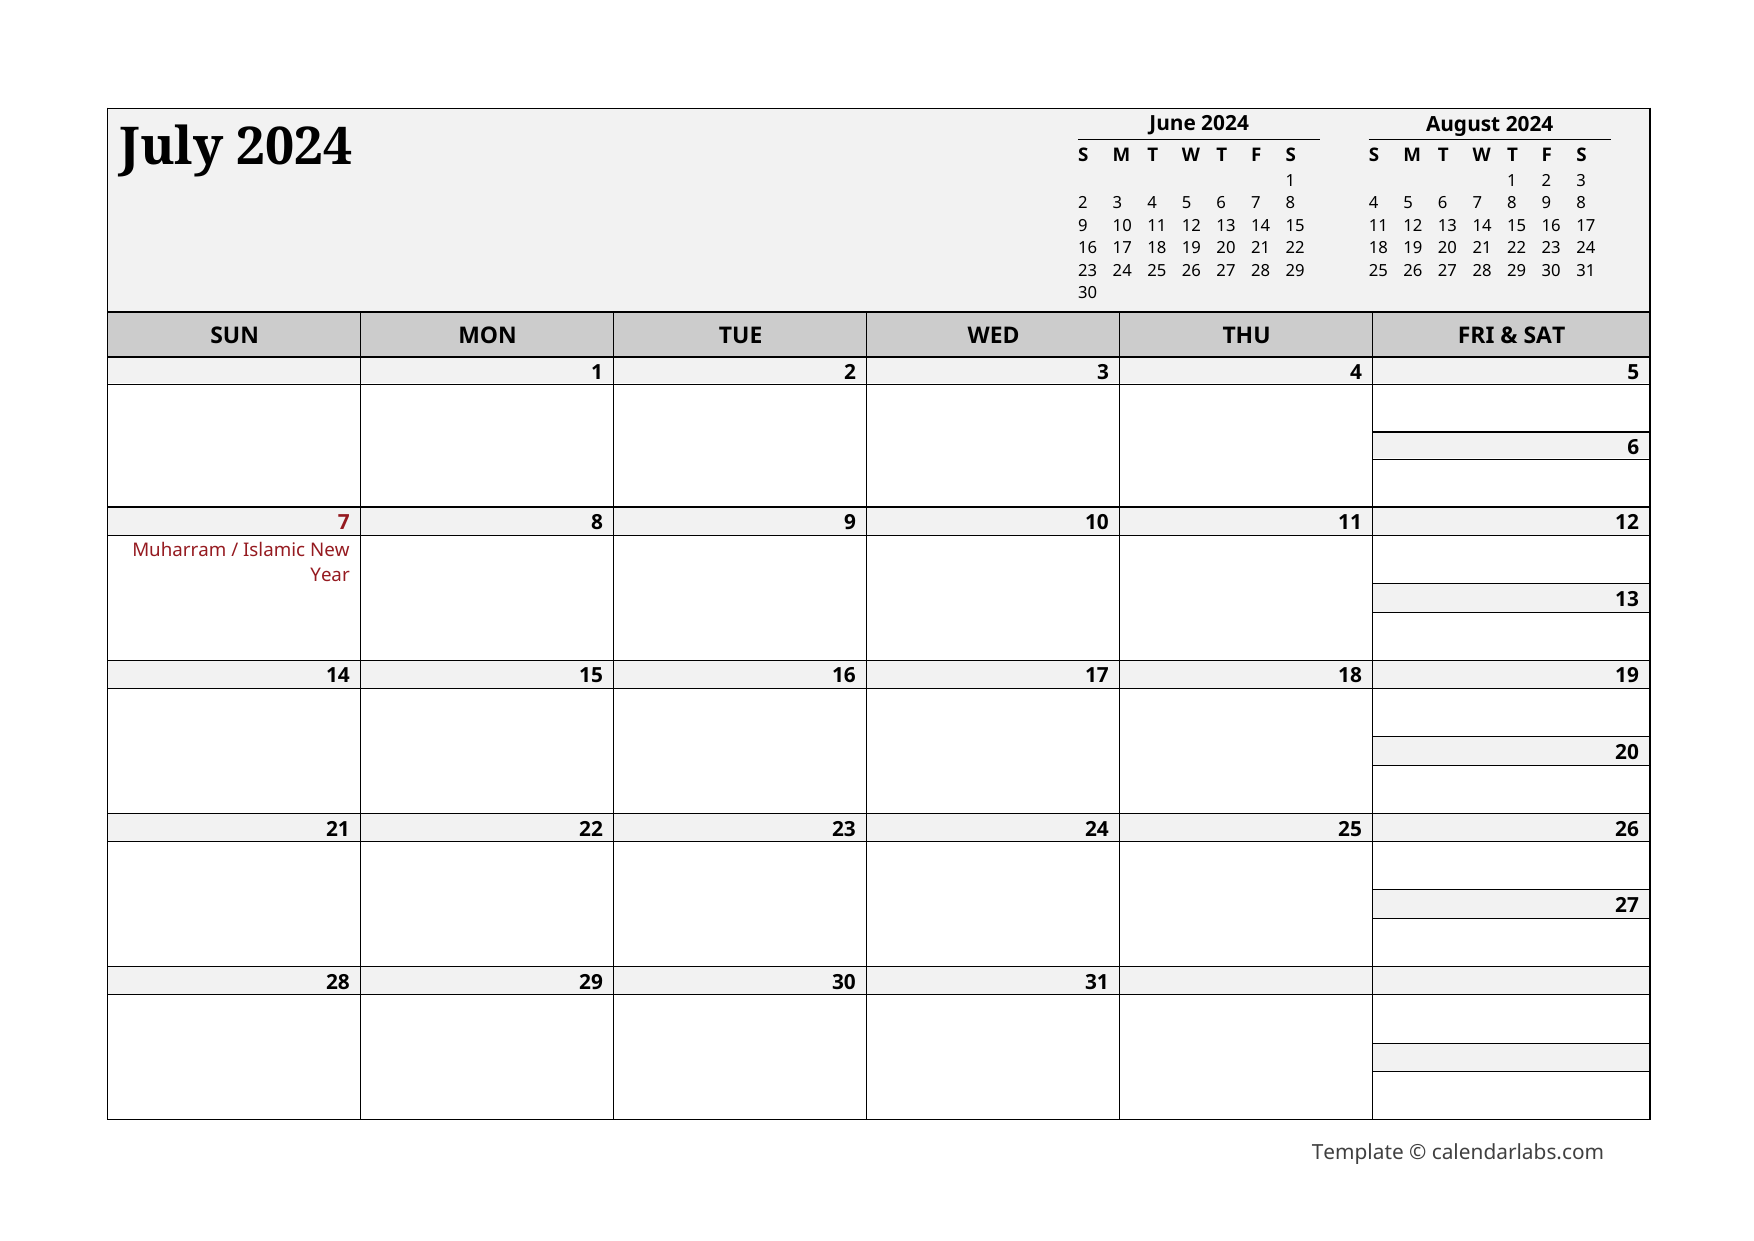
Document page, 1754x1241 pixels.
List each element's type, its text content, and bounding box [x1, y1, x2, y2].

table_cell 17 [867, 661, 1119, 688]
table_cell 20 [1373, 737, 1649, 765]
table_cell [361, 385, 613, 506]
table_cell [108, 689, 360, 813]
table_cell 3 [867, 358, 1119, 383]
table_cell WED [867, 313, 1119, 356]
table_cell [1120, 385, 1372, 506]
table_cell [1373, 689, 1649, 736]
table_cell 4 [1120, 358, 1372, 383]
table_cell [1120, 967, 1372, 994]
table_header [1331, 109, 1622, 311]
table_cell [1120, 536, 1372, 659]
table_cell 23 [614, 814, 866, 841]
table_cell 27 [1373, 890, 1649, 918]
table_cell [1373, 967, 1649, 994]
table_cell [1373, 995, 1649, 1042]
table_cell [1373, 919, 1649, 966]
table_cell [867, 995, 1119, 1119]
table_cell [361, 536, 613, 659]
table_cell 19 [1373, 661, 1649, 688]
table_header July 2024 [108, 109, 1022, 311]
table_cell [614, 689, 866, 813]
table_cell 6 [1373, 433, 1649, 458]
table_cell [108, 385, 360, 506]
table_cell [867, 689, 1119, 813]
table_cell 22 [361, 814, 613, 841]
table_cell 15 [361, 661, 613, 688]
table_cell [1120, 842, 1372, 966]
table_cell 25 [1120, 814, 1372, 841]
table_cell 21 [108, 814, 360, 841]
table_cell [1373, 1044, 1649, 1071]
table_cell [614, 536, 866, 659]
table_cell 24 [867, 814, 1119, 841]
table_cell 18 [1120, 661, 1372, 688]
table_cell 1 [361, 358, 613, 383]
table_cell 8 [361, 508, 613, 535]
table_cell [361, 842, 613, 966]
table_cell 30 [614, 967, 866, 994]
table_cell [1373, 1072, 1649, 1119]
table_cell [1120, 689, 1372, 813]
table_cell [867, 385, 1119, 506]
table_cell [1373, 766, 1649, 813]
table_cell 28 [108, 967, 360, 994]
table_cell 5 [1373, 358, 1649, 383]
table_cell FRI & SAT [1373, 313, 1649, 356]
table_cell 11 [1120, 508, 1372, 535]
table_cell [1373, 536, 1649, 583]
table_cell [361, 689, 613, 813]
table_cell 16 [614, 661, 866, 688]
table_cell [1373, 460, 1649, 506]
table_cell 29 [361, 967, 613, 994]
table_cell 9 [614, 508, 866, 535]
table_cell 10 [867, 508, 1119, 535]
table_cell [614, 385, 866, 506]
table_cell 13 [1373, 584, 1649, 612]
table_cell [867, 536, 1119, 659]
table_cell [614, 842, 866, 966]
table_cell [108, 358, 360, 383]
table_cell [108, 842, 360, 966]
table_cell [1120, 995, 1372, 1119]
table_cell THU [1120, 313, 1372, 356]
table_cell 7 [108, 508, 360, 535]
table_cell SUN [108, 313, 360, 356]
table_cell 12 [1373, 508, 1649, 535]
table_cell [108, 995, 360, 1119]
table_header [1622, 109, 1649, 311]
table_cell [1373, 613, 1649, 659]
table_cell 14 [108, 661, 360, 688]
table_cell [1373, 842, 1649, 889]
table_cell [1373, 385, 1649, 431]
table_cell 31 [867, 967, 1119, 994]
table_cell [361, 995, 613, 1119]
table_cell 2 [614, 358, 866, 383]
table_cell TUE [614, 313, 866, 356]
table_cell [867, 842, 1119, 966]
table_cell Muharram / Islamic New Year [108, 536, 360, 659]
table_cell MON [361, 313, 613, 356]
table_header [1022, 109, 1331, 311]
table_cell 26 [1373, 814, 1649, 841]
table_cell [614, 995, 866, 1119]
